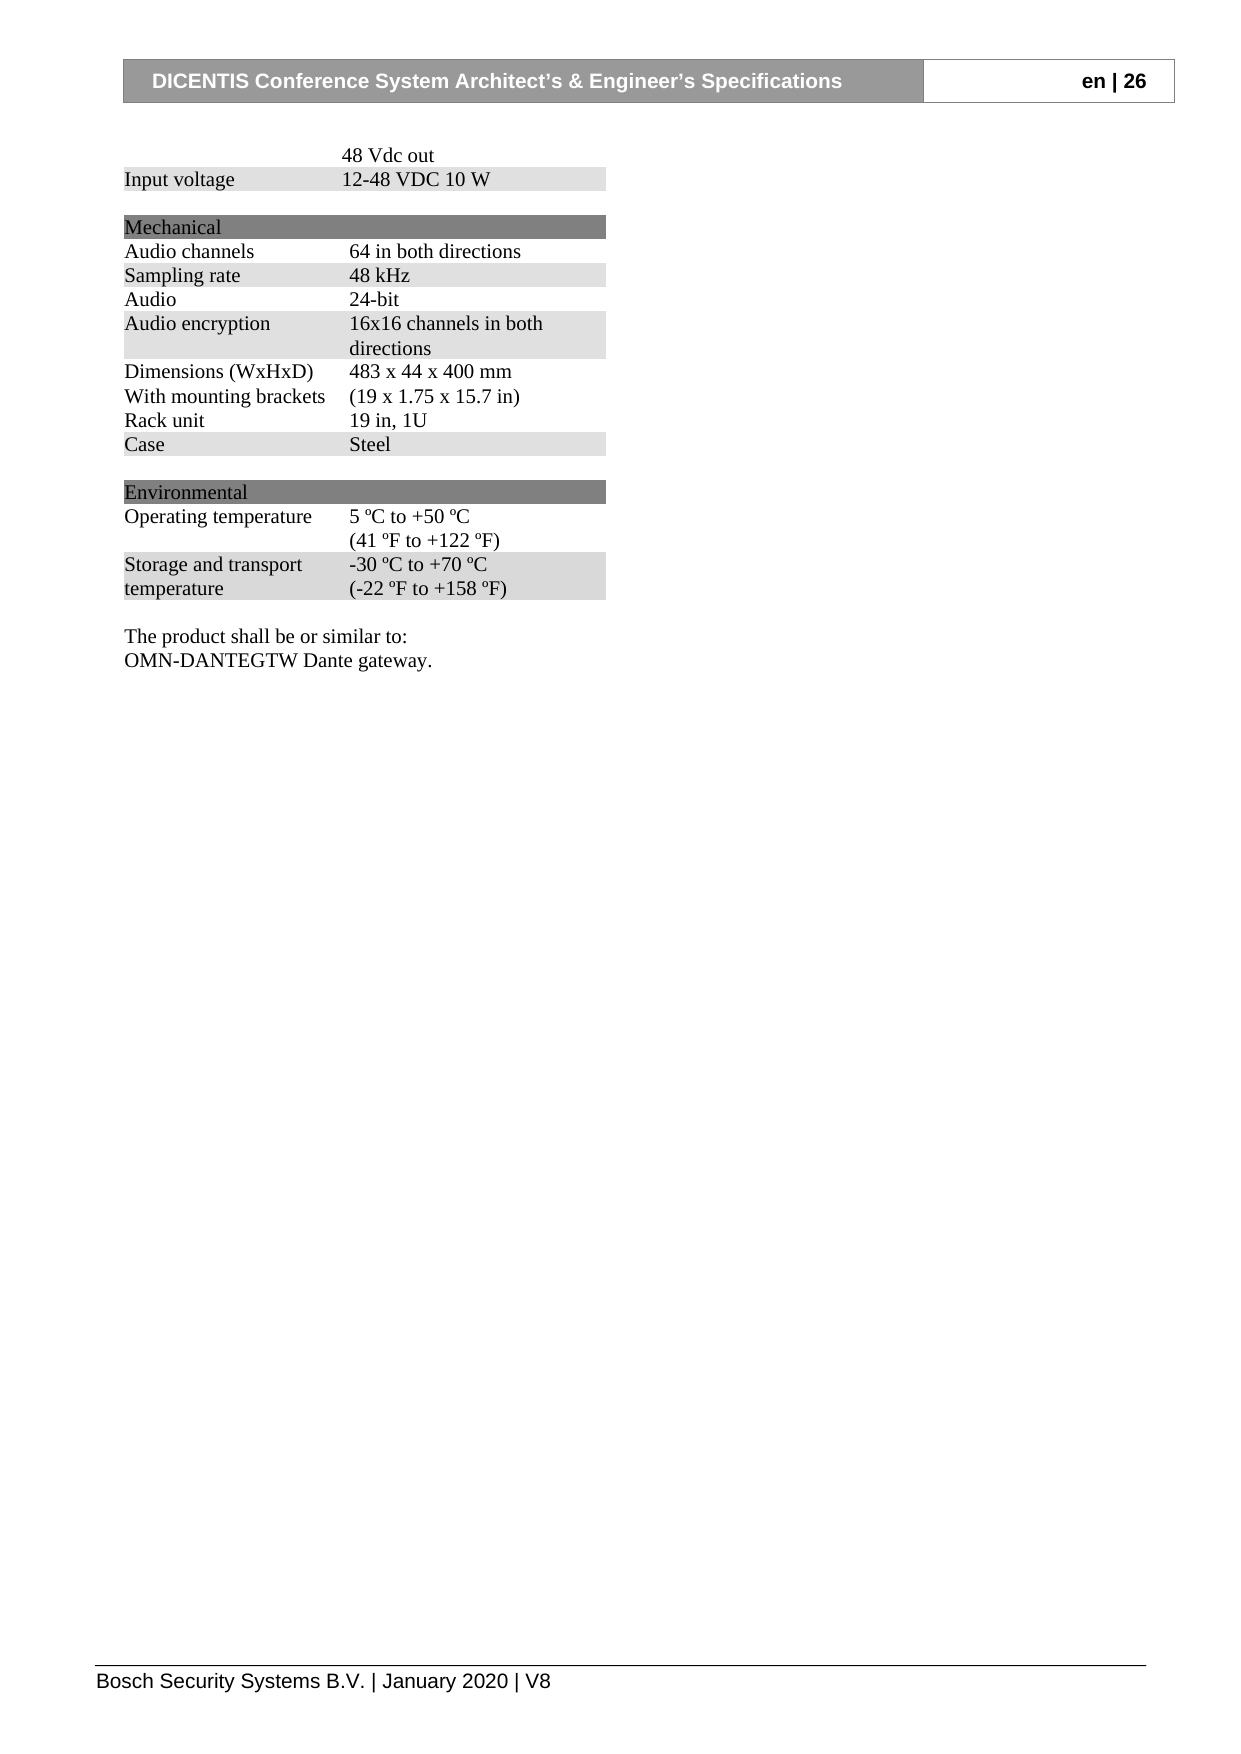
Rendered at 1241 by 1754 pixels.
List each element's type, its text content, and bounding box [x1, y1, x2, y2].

text Storage and transport -30 ºC to +70 ºC [124, 552, 606, 576]
text Audio encryption 16x16 channels in both directions [124, 311, 606, 359]
text Input voltage 12-48 VDC 10 W [124, 167, 606, 191]
text With mounting brackets (19 x 1.75 x 15.7 in) [124, 383, 606, 408]
text 48 Vdc out [124, 143, 606, 167]
text Audio channels 64 in both directions [124, 239, 606, 263]
text Rack unit 19 in, 1U [124, 408, 606, 432]
text Case Steel [124, 432, 606, 456]
text temperature (-22 ºF to +158 ºF) [124, 576, 606, 600]
text OMN-DANTEGTW Dante gateway. [124, 648, 606, 672]
text Dimensions (WxHxD) 483 x 44 x 400 mm [124, 359, 606, 383]
text The product shall be or similar to: [124, 624, 606, 648]
text Sampling rate 48 kHz [124, 263, 606, 287]
text Audio 24-bit [124, 287, 606, 311]
text Mechanical [124, 215, 606, 239]
text Operating temperature 5 ºC to +50 ºC [124, 504, 606, 528]
text Environmental [124, 480, 606, 504]
text (41 ºF to +122 ºF) [124, 528, 606, 552]
